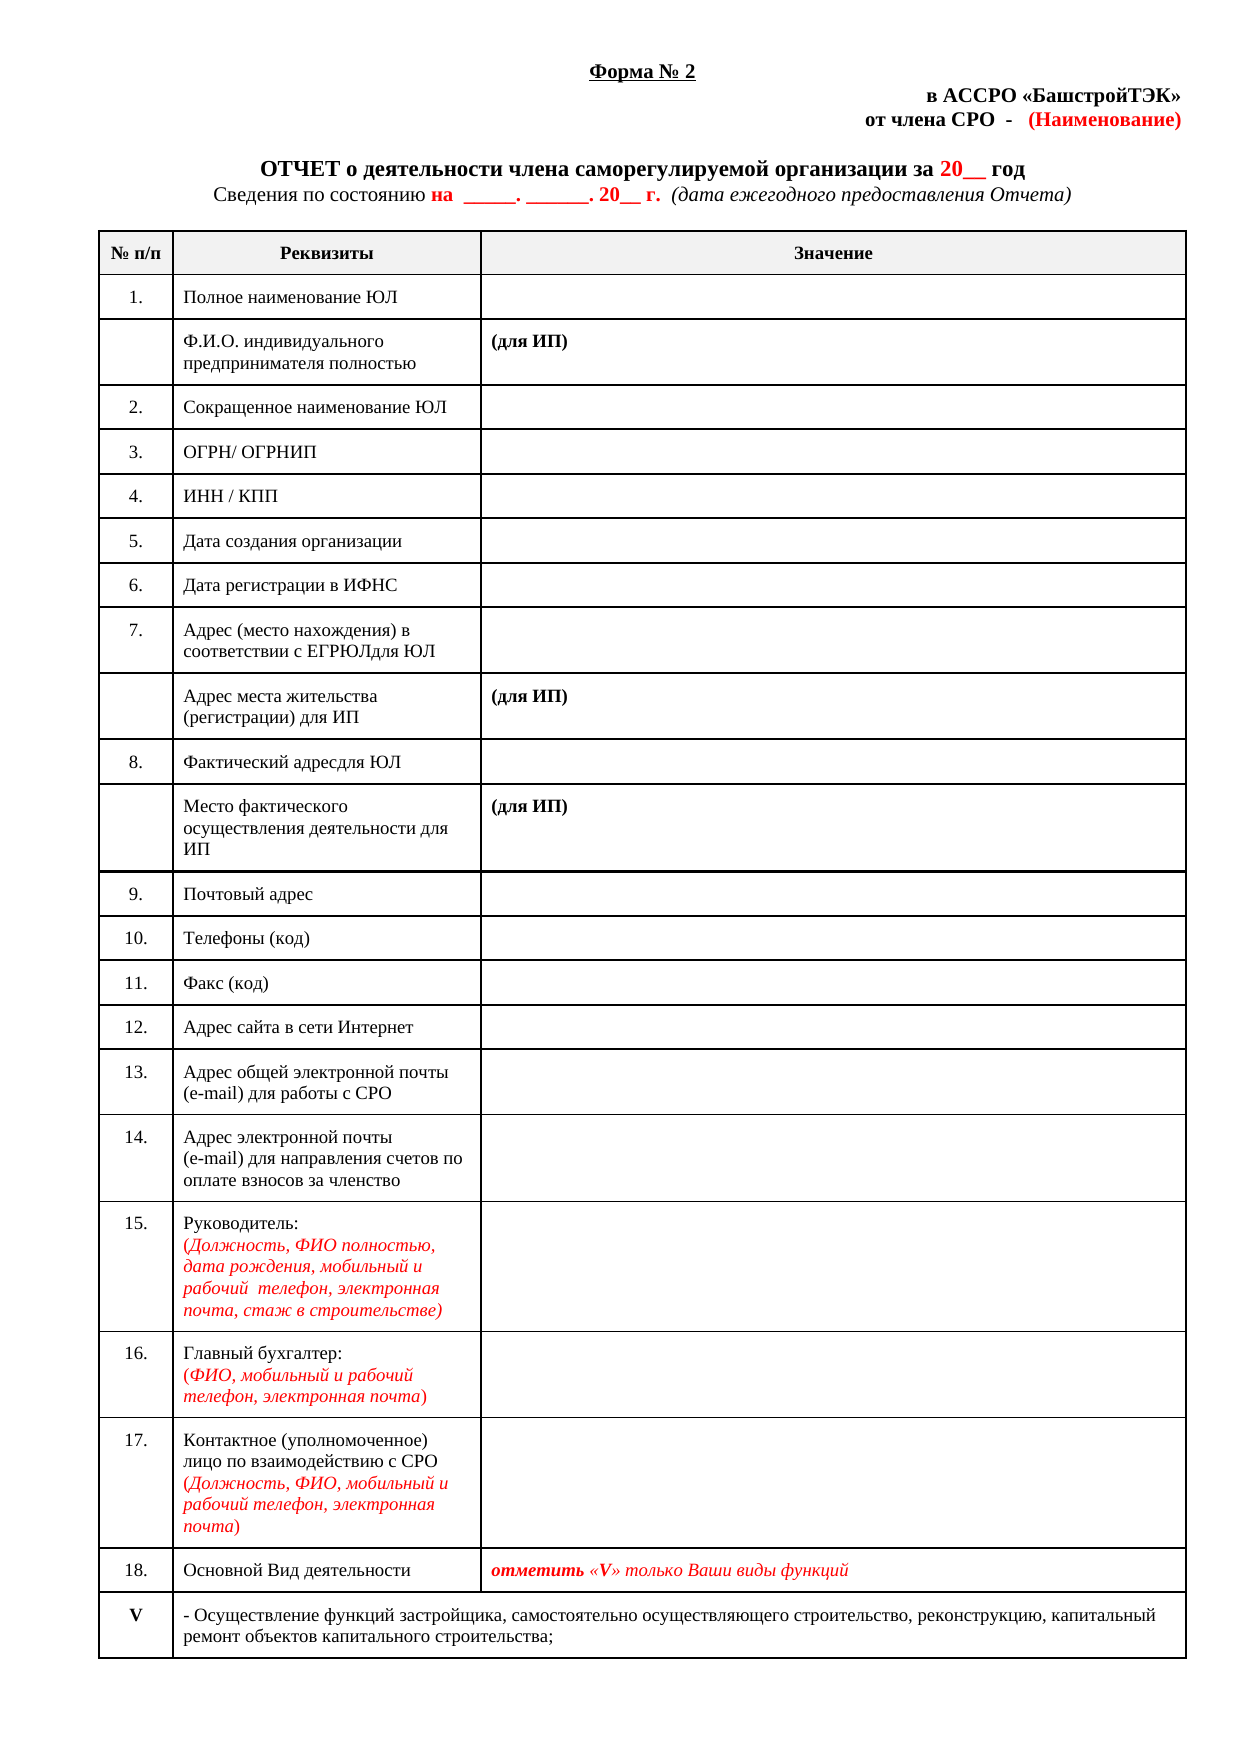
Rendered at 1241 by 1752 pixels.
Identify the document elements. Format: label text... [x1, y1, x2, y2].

table_cell Адрес сайта в сети Интернет [174, 1006, 480, 1048]
table_cell ОГРН/ ОГРНИП [174, 430, 480, 473]
table_cell отметить «V» только Ваши виды функций [482, 1549, 1185, 1591]
table_cell Телефоны (код) [174, 917, 480, 959]
table_cell [482, 1418, 1185, 1547]
table_cell (для ИП) [482, 320, 1185, 384]
text Сведения по состоянию на _____. ______. 20__ г. (дата ежегодного предоставления Отчета) [103, 182, 1181, 206]
table_cell Главный бухгалтер: (ФИО, мобильный и рабочий телефон, электронная почта) [174, 1332, 480, 1417]
table_cell [100, 785, 172, 870]
table_cell 14. [100, 1115, 172, 1201]
table_cell Адрес общей электронной почты (e-mail) для работы с СРО [174, 1050, 480, 1114]
text ОТЧЕТ о деятельности члена саморегулируемой организации за 20__ год [103, 155, 1181, 182]
table_cell V [100, 1593, 172, 1657]
table_cell [482, 275, 1185, 318]
table_cell 18. [100, 1549, 172, 1591]
table_cell [482, 519, 1185, 562]
table_cell Фактический адресдля ЮЛ [174, 740, 480, 783]
table_cell 11. [100, 961, 172, 1004]
table_cell [482, 1115, 1185, 1201]
table_cell Факс (код) [174, 961, 480, 1004]
table_cell (для ИП) [482, 785, 1185, 870]
table_cell 6. [100, 564, 172, 606]
table_cell Место фактического осуществления деятельности для ИП [174, 785, 480, 870]
table_cell Адрес электронной почты (e-mail) для направления счетов по оплате взносов за членство [174, 1115, 480, 1201]
table_cell 8. [100, 740, 172, 783]
table_cell [482, 564, 1185, 606]
table_cell (для ИП) [482, 674, 1185, 738]
table_cell [482, 917, 1185, 959]
table_cell [482, 740, 1185, 783]
table_cell [482, 1006, 1185, 1048]
table_cell 10. [100, 917, 172, 959]
table_cell 13. [100, 1050, 172, 1114]
table_cell 9. [100, 873, 172, 915]
table_cell [482, 1050, 1185, 1114]
table_cell [482, 608, 1185, 672]
table_header Реквизиты [174, 232, 480, 274]
text от члена СРО - (Наименование) [103, 107, 1181, 131]
table_cell Дата создания организации [174, 519, 480, 562]
table_cell Основной Вид деятельности [174, 1549, 480, 1591]
table_cell Полное наименование ЮЛ [174, 275, 480, 318]
table_cell 16. [100, 1332, 172, 1417]
table_header Значение [482, 232, 1185, 274]
table_header № п/п [100, 232, 172, 274]
table_cell Контактное (уполномоченное) лицо по взаимодействию с СРО (Должность, ФИО, мобильный и рабочий телефон, электронная почта) [174, 1418, 480, 1547]
text в АССРО «БашстройТЭК» [103, 83, 1181, 107]
table_cell Сокращенное наименование ЮЛ [174, 386, 480, 428]
table_cell [482, 386, 1185, 428]
table_cell [482, 430, 1185, 473]
table_cell 1. [100, 275, 172, 318]
text Форма № 2 [103, 59, 1181, 83]
table_cell 7. [100, 608, 172, 672]
table_cell 3. [100, 430, 172, 473]
table_cell [482, 961, 1185, 1004]
table_cell Дата регистрации в ИФНС [174, 564, 480, 606]
table_cell [482, 1332, 1185, 1417]
table_cell 15. [100, 1202, 172, 1331]
table_cell [100, 674, 172, 738]
table_cell 17. [100, 1418, 172, 1547]
table_cell Почтовый адрес [174, 873, 480, 915]
table_cell - Осуществление функций застройщика, самостоятельно осуществляющего строительство, реконструкцию, капитальный ремонт объектов капитального строительства; [174, 1593, 1185, 1657]
table_cell 4. [100, 475, 172, 517]
table_cell 12. [100, 1006, 172, 1048]
table_cell [482, 475, 1185, 517]
table_cell [100, 320, 172, 384]
table_cell ИНН / КПП [174, 475, 480, 517]
table_cell [482, 873, 1185, 915]
table_cell Адрес (место нахождения) в соответствии с ЕГРЮЛдля ЮЛ [174, 608, 480, 672]
table_cell 5. [100, 519, 172, 562]
table_cell 2. [100, 386, 172, 428]
table_cell Руководитель: (Должность, ФИО полностью, дата рождения, мобильный и рабочий телефон, электронная почта, стаж в строительстве) [174, 1202, 480, 1331]
table_cell Ф.И.О. индивидуального предпринимателя полностью [174, 320, 480, 384]
table_cell Адрес места жительства (регистрации) для ИП [174, 674, 480, 738]
table_cell [482, 1202, 1185, 1331]
